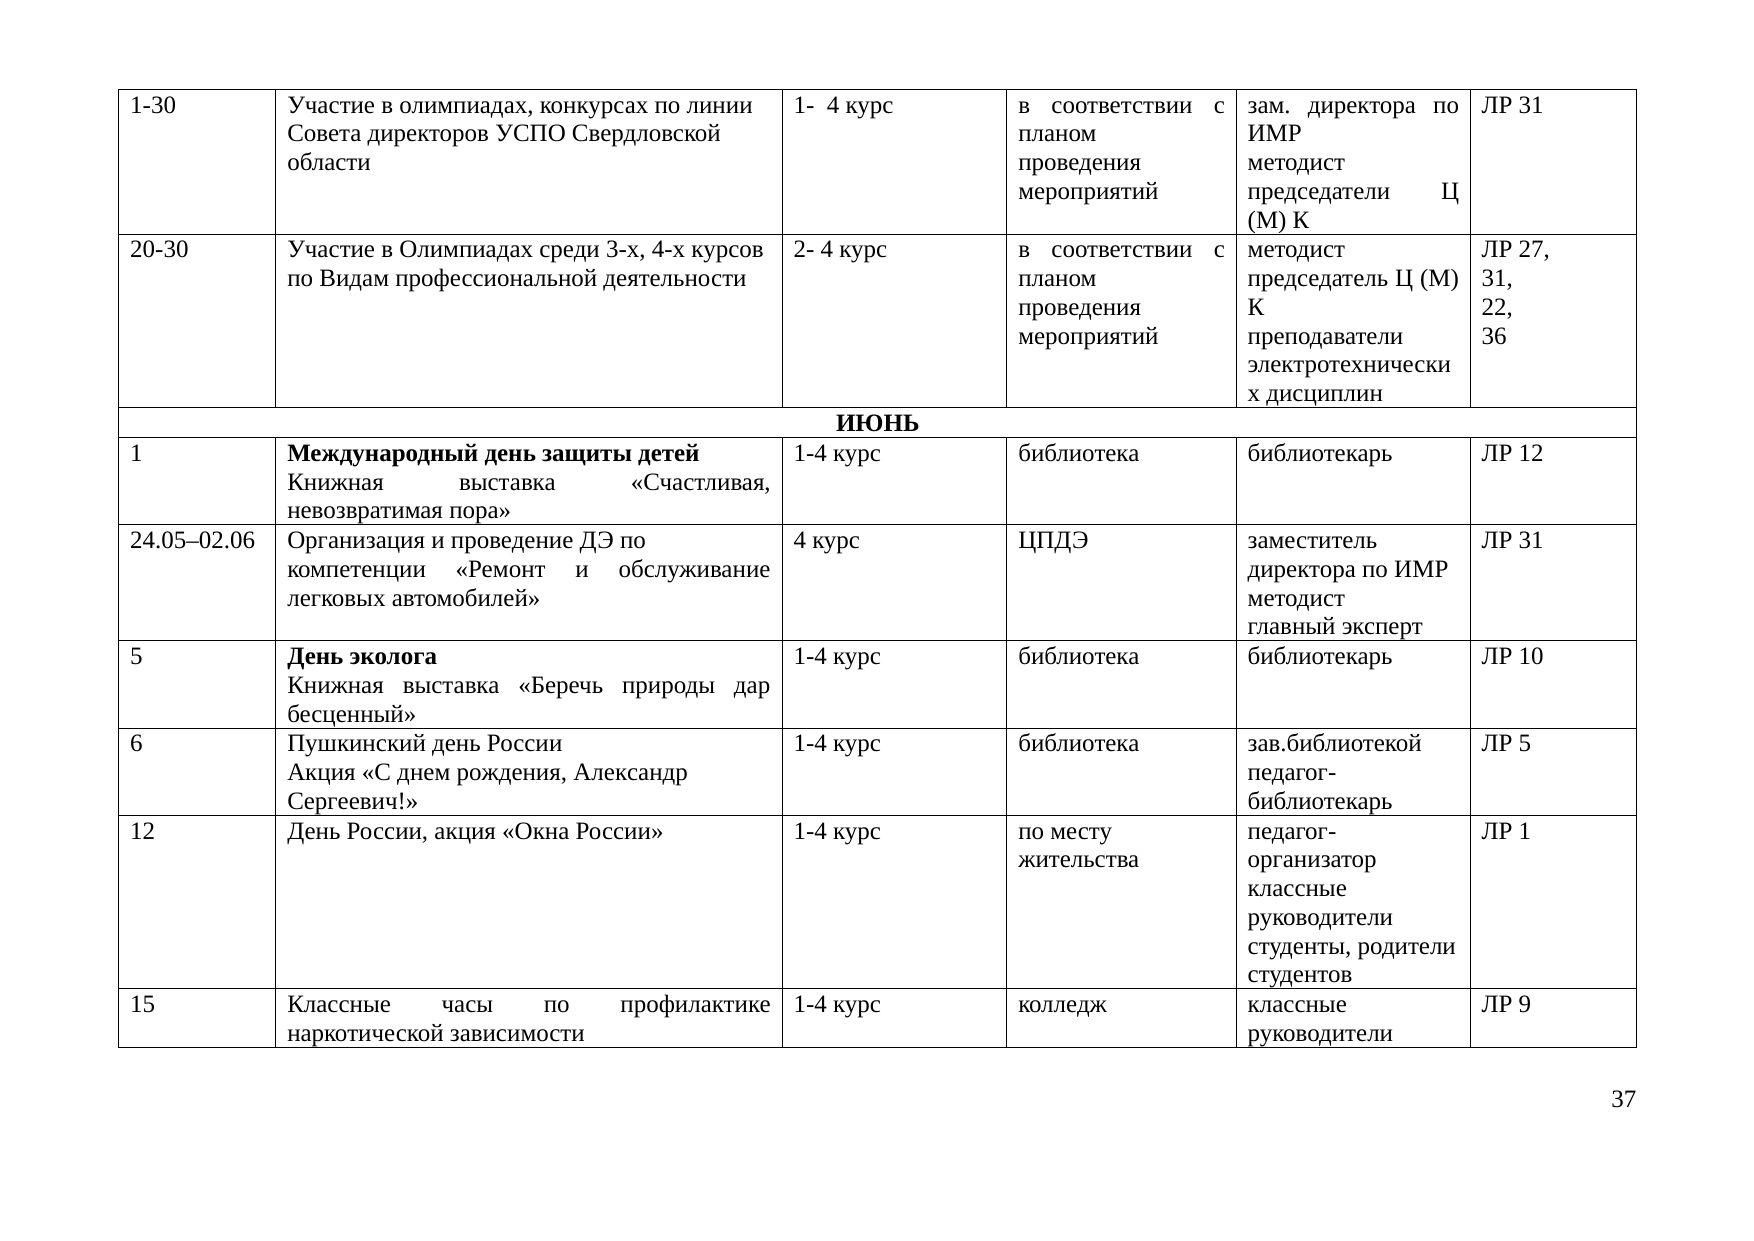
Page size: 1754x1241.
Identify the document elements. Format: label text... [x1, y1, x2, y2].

table_cell 24.05–02.06 [119, 525, 275, 640]
table_cell ИЮНЬ [119, 408, 1636, 437]
table_cell Международный день защиты детей Книжная выставка «Счастливая, невозвратимая пора» [276, 438, 782, 524]
table_cell День России, акция «Окна России» [276, 816, 782, 988]
table_cell в соответствии с планом проведения мероприятий [1007, 235, 1236, 407]
table_cell библиотекарь [1237, 641, 1470, 727]
table_cell библиотекарь [1237, 438, 1470, 524]
table_cell по месту жительства [1007, 816, 1236, 988]
table_cell 2- 4 курс [783, 235, 1006, 407]
table_cell 1-4 курс [783, 438, 1006, 524]
table_cell 6 [119, 729, 275, 815]
table_cell 12 [119, 816, 275, 988]
table_cell ЛР 12 [1471, 438, 1636, 524]
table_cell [1237, 989, 1470, 1047]
table_cell ЛР 1 [1471, 816, 1636, 988]
table_cell Пушкинский день России Акция «С днем рождения, Александр Сергеевич!» [276, 729, 782, 815]
table_cell ЛР 9 [1471, 989, 1636, 1047]
table_cell методист председатель Ц (М) К преподаватели электротехнических дисциплин [1237, 235, 1470, 407]
table_cell Участие в олимпиадах, конкурсах по линии Совета директоров УСПО Свердловской области [276, 90, 782, 233]
table_cell зам. директора по ИМР методист председатели Ц (М) К [1237, 90, 1470, 233]
table_cell 1-4 курс [783, 729, 1006, 815]
table_cell 1-4 курс [783, 641, 1006, 727]
table_cell 15 [119, 989, 275, 1047]
table_cell зав.библиотекой педагог-библиотекарь [1237, 729, 1470, 815]
table_cell ЛР 5 [1471, 729, 1636, 815]
table_cell 1-4 курс [783, 816, 1006, 988]
table_cell ЦПДЭ [1007, 525, 1236, 640]
table_cell ЛР 27, 31, 22, 36 [1471, 235, 1636, 407]
table_cell библиотека [1007, 641, 1236, 727]
table_cell педагог-организатор классные руководители студенты, родители студентов [1237, 816, 1470, 988]
table_cell ЛР 31 [1471, 525, 1636, 640]
table_cell 4 курс [783, 525, 1006, 640]
table_cell библиотека [1007, 438, 1236, 524]
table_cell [276, 989, 782, 1047]
table_cell 20-30 [119, 235, 275, 407]
table_cell 1-4 курс [783, 989, 1006, 1047]
table_cell 1- 4 курс [783, 90, 1006, 233]
table_cell Организация и проведение ДЭ по компетенции «Ремонт и обслуживание легковых автомобилей» [276, 525, 782, 640]
table_cell 1-30 [119, 90, 275, 233]
table_cell заместитель директора по ИМР методист главный эксперт [1237, 525, 1470, 640]
table_cell в соответствии с планом проведения мероприятий [1007, 90, 1236, 233]
table_cell День эколога Книжная выставка «Беречь природы дар бесценный» [276, 641, 782, 727]
table_cell библиотека [1007, 729, 1236, 815]
table_cell ЛР 10 [1471, 641, 1636, 727]
table_cell 1 [119, 438, 275, 524]
table_cell Участие в Олимпиадах среди 3-х, 4-х курсов по Видам профессиональной деятельности [276, 235, 782, 407]
table_cell 5 [119, 641, 275, 727]
table_cell ЛР 31 [1471, 90, 1636, 233]
table_cell колледж [1007, 989, 1236, 1047]
